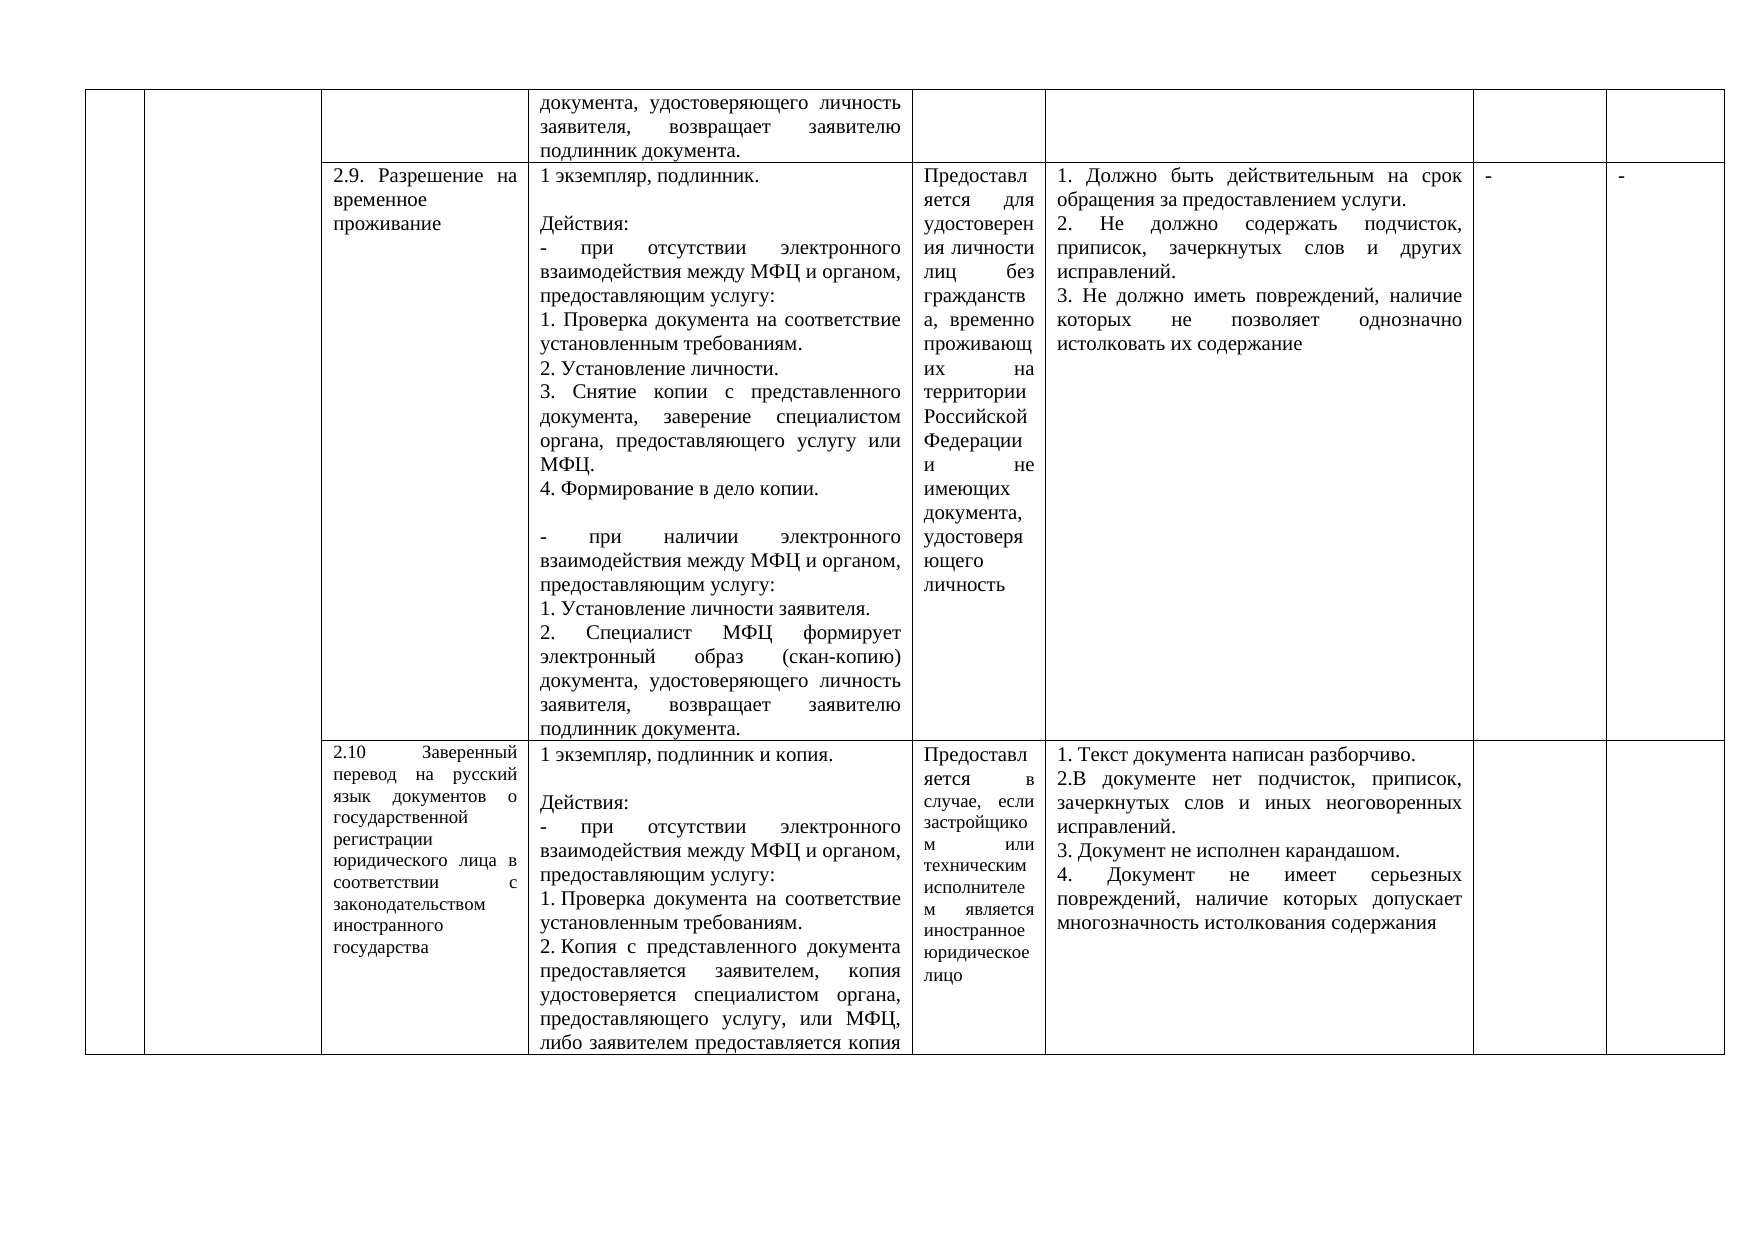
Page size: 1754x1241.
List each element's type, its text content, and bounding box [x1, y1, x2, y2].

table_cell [1046, 741, 1473, 1054]
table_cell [529, 90, 912, 162]
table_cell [322, 90, 528, 162]
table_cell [1046, 90, 1473, 162]
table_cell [322, 741, 528, 1054]
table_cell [529, 741, 912, 1054]
table_cell - [1607, 163, 1724, 740]
table_cell - [1607, 90, 1724, 162]
table_cell - [1474, 163, 1606, 740]
table_cell 2.9. Разрешение на временное проживание [322, 163, 528, 740]
table_cell [1607, 741, 1724, 1054]
table_cell Предоставляется для удостоверения личности лиц без гражданства, временно проживающих на территории Российской Федерации и не имеющих документа, удостоверяющего личность [913, 163, 1045, 740]
table_cell [1474, 741, 1606, 1054]
table_cell - [1474, 90, 1606, 162]
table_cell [913, 741, 1045, 1054]
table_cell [913, 90, 1045, 162]
